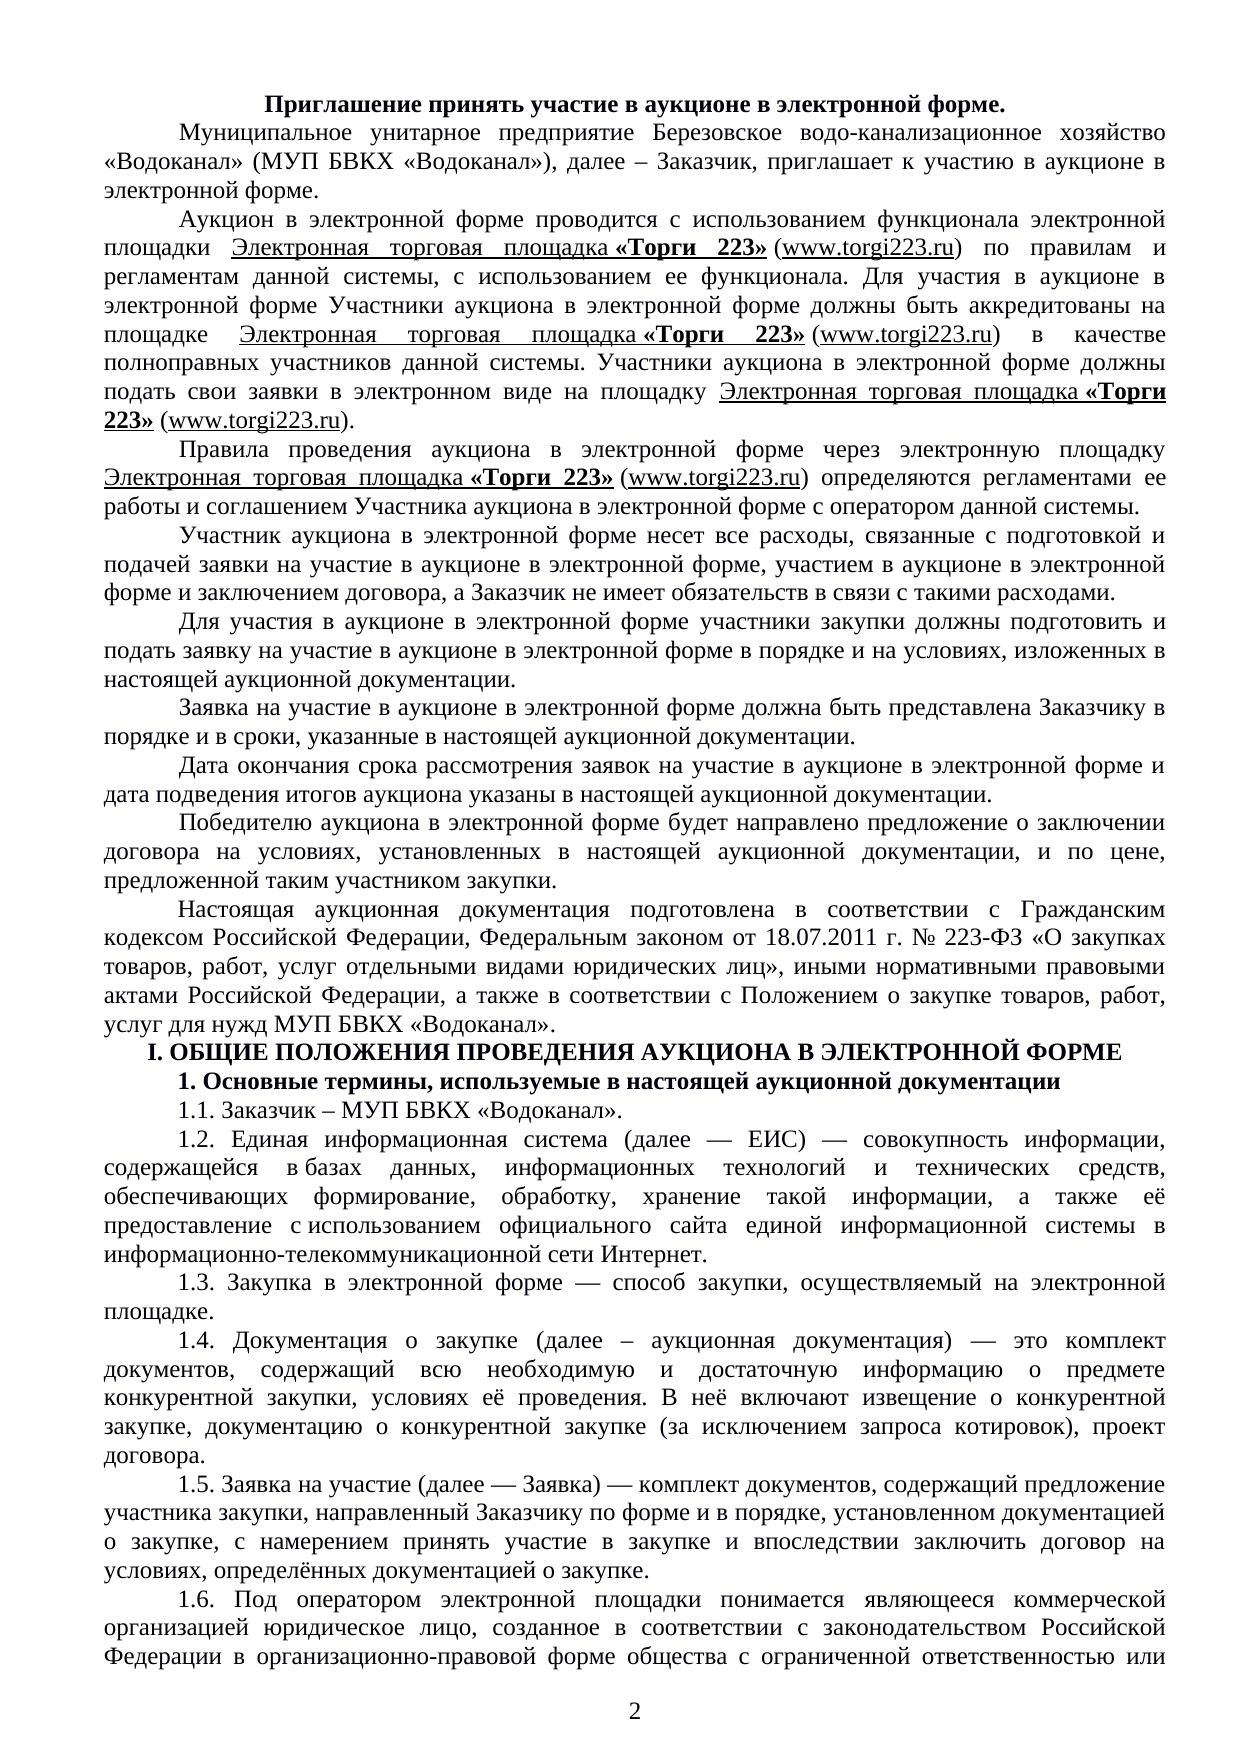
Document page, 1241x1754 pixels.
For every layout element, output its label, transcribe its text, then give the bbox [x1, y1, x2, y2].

text Аукцион в электронной форме проводится с использованием функционала электронной площадки Электронная торговая площадка «Торги 223» (www.torgi223.ru) по правилам и регламентам данной системы, с использованием ее функционала. Для участия в аукционе в электронной форме Участники аукциона в электронной форме должны быть аккредитованы на площадке Электронная торговая площадка «Торги 223» (www.torgi223.ru) в качестве полноправных участников данной системы. Участники аукциона в электронной форме должны подать свои заявки в электронном виде на площадку Электронная торговая площадка «Торги 223» (www.torgi223.ru). [103, 204, 1166, 434]
text 1.5. Заявка на участие (далее — Заявка) — комплект документов, содержащий предложение участника закупки, направленный Заказчику по форме и в порядке, установленном документацией о закупке, с намерением принять участие в закупке и впоследствии заключить договор на условиях, определённых документацией о закупке. [103, 1469, 1166, 1584]
text Приглашение принять участие в аукционе в электронной форме. [103, 89, 1166, 117]
text Муниципальное унитарное предприятие Березовское водо-канализационное хозяйство «Водоканал» (МУП БВКХ «Водоканал»), далее – Заказчик, приглашает к участию в аукционе в электронной форме. [103, 117, 1166, 204]
text 1. Основные термины, используемые в настоящей аукционной документации [103, 1066, 1166, 1095]
text Участник аукциона в электронной форме несет все расходы, связанные с подготовкой и подачей заявки на участие в аукционе в электронной форме, участием в аукционе в электронной форме и заключением договора, а Заказчик не имеет обязательств в связи с такими расходами. [103, 520, 1166, 606]
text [103, 1584, 1166, 1670]
text 1.4. Документация о закупке (далее – аукционная документация) — это комплект документов, содержащий всю необходимую и достаточную информацию о предмете конкурентной закупки, условиях её проведения. В неё включают извещение о конкурентной закупке, документацию о конкурентной закупке (за исключением запроса котировок), проект договора. [103, 1325, 1166, 1469]
text Заявка на участие в аукционе в электронной форме должна быть представлена Заказчику в порядке и в сроки, указанные в настоящей аукционной документации. [103, 692, 1166, 750]
text 1.1. Заказчик – МУП БВКХ «Водоканал». [103, 1095, 1164, 1124]
text I. ОБЩИЕ ПОЛОЖЕНИЯ ПРОВЕДЕНИЯ АУКЦИОНА В ЭЛЕКТРОННОЙ ФОРМЕ [103, 1037, 1166, 1066]
text Победителю аукциона в электронной форме будет направлено предложение о заключении договора на условиях, установленных в настоящей аукционной документации, и по цене, предложенной таким участником закупки. [103, 807, 1166, 894]
text Правила проведения аукциона в электронной форме через электронную площадку Электронная торговая площадка «Торги 223» (www.torgi223.ru) определяются регламентами ее работы и соглашением Участника аукциона в электронной форме с оператором данной системы. [103, 434, 1166, 520]
text Настоящая аукционная документация подготовлена в соответствии с Гражданским кодексом Российской Федерации, Федеральным законом от 18.07.2011 г. № 223-ФЗ «О закупках товаров, работ, услуг отдельными видами юридических лиц», иными нормативными правовыми актами Российской Федерации, а также в соответствии с Положением о закупке товаров, работ, услуг для нужд МУП БВКХ «Водоканал». [103, 894, 1166, 1037]
text Дата окончания срока рассмотрения заявок на участие в аукционе в электронной форме и дата подведения итогов аукциона указаны в настоящей аукционной документации. [103, 750, 1166, 807]
text 1.3. Закупка в электронной форме — способ закупки, осуществляемый на электронной площадке. [103, 1267, 1166, 1325]
text 1.2. Единая информационная система (далее — ЕИС) — совокупность информации, содержащейся в базах данных, информационных технологий и технических средств, обеспечивающих формирование, обработку, хранение такой информации, а также её предоставление с использованием официального сайта единой информационной системы в информационно-телекоммуникационной сети Интернет. [103, 1124, 1166, 1267]
text Для участия в аукционе в электронной форме участники закупки должны подготовить и подать заявку на участие в аукционе в электронной форме в порядке и на условиях, изложенных в настоящей аукционной документации. [103, 606, 1166, 692]
